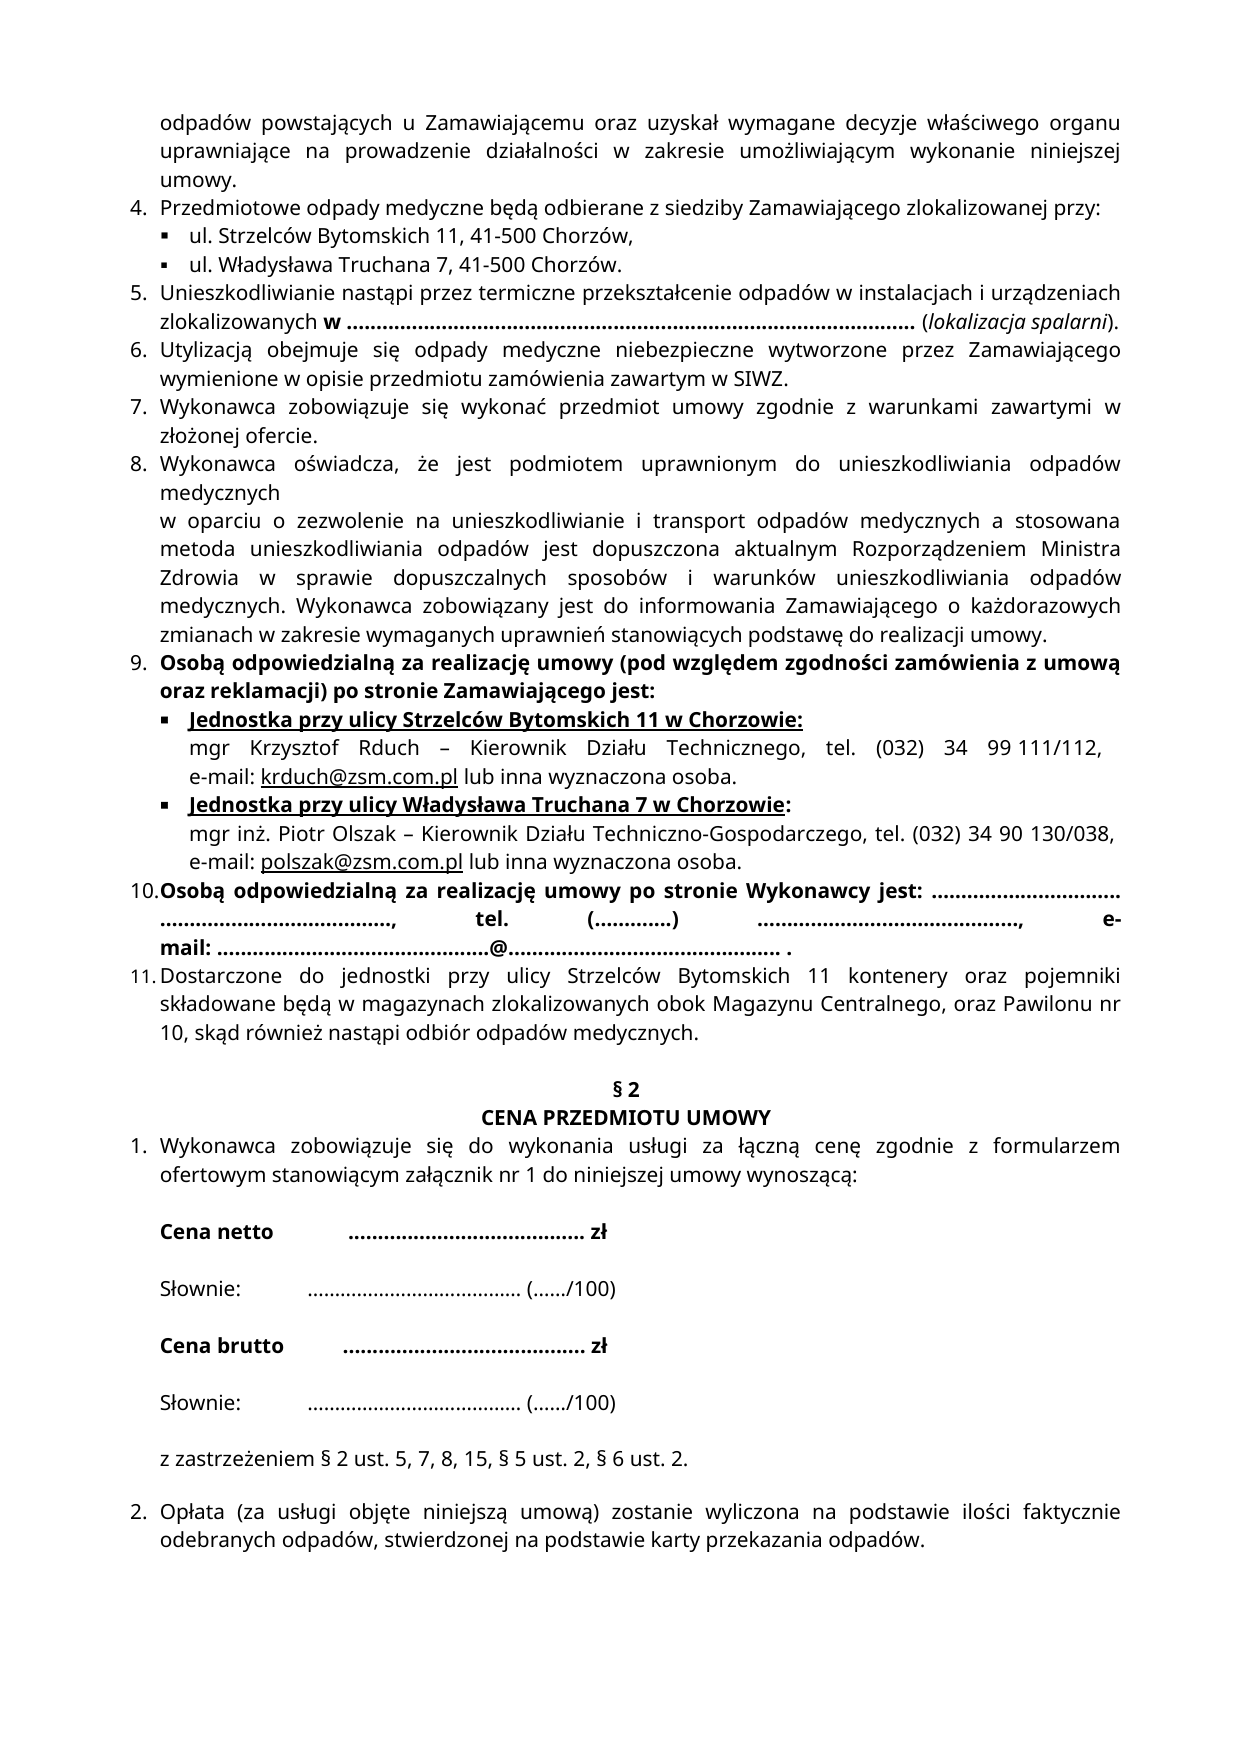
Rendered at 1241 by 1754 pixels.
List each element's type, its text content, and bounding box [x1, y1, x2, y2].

list Osobą odpowiedzialną za realizację umowy po stronie Wykonawcy jest: …………………………..…………………………………, tel. (………....) ……………………………..………, e-mail: ..............................................@.............................................. . [130, 876, 1122, 961]
list Osobą odpowiedzialną za realizację umowy (pod względem zgodności zamówienia z umową oraz reklamacji) po stronie Zamawiającego jest: [130, 648, 1122, 705]
list ul. Strzelców Bytomskich 11, 41-500 Chorzów, [159, 222, 1122, 250]
list ul. Władysława Truchana 7, 41-500 Chorzów. [159, 250, 1122, 278]
list Jednostka przy ulicy Strzelców Bytomskich 11 w Chorzowie: [159, 705, 1122, 733]
list mgr Krzysztof Rduch – Kierownik Działu Technicznego, tel. (032) 34 99 111/112, e-mail: krduch@zsm.com.pl lub inna wyznaczona osoba. [189, 733, 1122, 790]
text z zastrzeżeniem § 2 ust. 5, 7, 8, 15, § 5 ust. 2, § 6 ust. 2. [159, 1444, 1122, 1473]
text Cena brutto ......................................... zł [159, 1331, 1122, 1359]
list Wykonawca zobowiązuje się do wykonania usługi za łączną cenę zgodnie z formularzem ofertowym stanowiącym załącznik nr 1 do niniejszej umowy wynoszącą: [130, 1132, 1122, 1188]
text § 2 [130, 1075, 1122, 1103]
list Jednostka przy ulicy Władysława Truchana 7 w Chorzowie: [159, 790, 1122, 819]
list mgr inż. Piotr Olszak – Kierownik Działu Techniczno-Gospodarczego, tel. (032) 34 90 130/038, e-mail: polszak@zsm.com.pl lub inna wyznaczona osoba. [189, 819, 1122, 876]
text Cena netto ........................................ zł [159, 1217, 1122, 1245]
list Przedmiotowe odpady medyczne będą odbierane z siedziby Zamawiającego zlokalizowanej przy: [130, 193, 1122, 222]
list Dostarczone do jednostki przy ulicy Strzelców Bytomskich 11 kontenery oraz pojemniki składowane będą w magazynach zlokalizowanych obok Magazynu Centralnego, oraz Pawilonu nr 10, skąd również nastąpi odbiór odpadów medycznych. [130, 961, 1122, 1046]
list Unieszkodliwianie nastąpi przez termiczne przekształcenie odpadów w instalacjach i urządzeniach zlokalizowanych w ................................................................................................ (lokalizacja spalarni). [130, 278, 1122, 335]
text Słownie: ………………………………… (……/100) [159, 1274, 1122, 1302]
list Opłata (za usługi objęte niniejszą umową) zostanie wyliczona na podstawie ilości faktycznie odebranych odpadów, stwierdzonej na podstawie karty przekazania odpadów. [130, 1497, 1122, 1554]
list Wykonawca oświadcza, że jest podmiotem uprawnionym do unieszkodliwiania odpadów medycznych w oparciu o zezwolenie na unieszkodliwianie i transport odpadów medycznych a stosowana metoda unieszkodliwiania odpadów jest dopuszczona aktualnym Rozporządzeniem Ministra Zdrowia w sprawie dopuszczalnych sposobów i warunków unieszkodliwiania odpadów medycznych. Wykonawca zobowiązany jest do informowania Zamawiającego o każdorazowych zmianach w zakresie wymaganych uprawnień stanowiących podstawę do realizacji umowy. [130, 449, 1122, 648]
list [130, 108, 1122, 193]
text Słownie: ………………………………… (……/100) [159, 1388, 1122, 1416]
list Utylizacją obejmuje się odpady medyczne niebezpieczne wytworzone przez Zamawiającego wymienione w opisie przedmiotu zamówienia zawartym w SIWZ. [130, 335, 1122, 392]
text CENA PRZEDMIOTU UMOWY [130, 1103, 1122, 1132]
list Wykonawca zobowiązuje się wykonać przedmiot umowy zgodnie z warunkami zawartymi w złożonej ofercie. [130, 392, 1122, 449]
